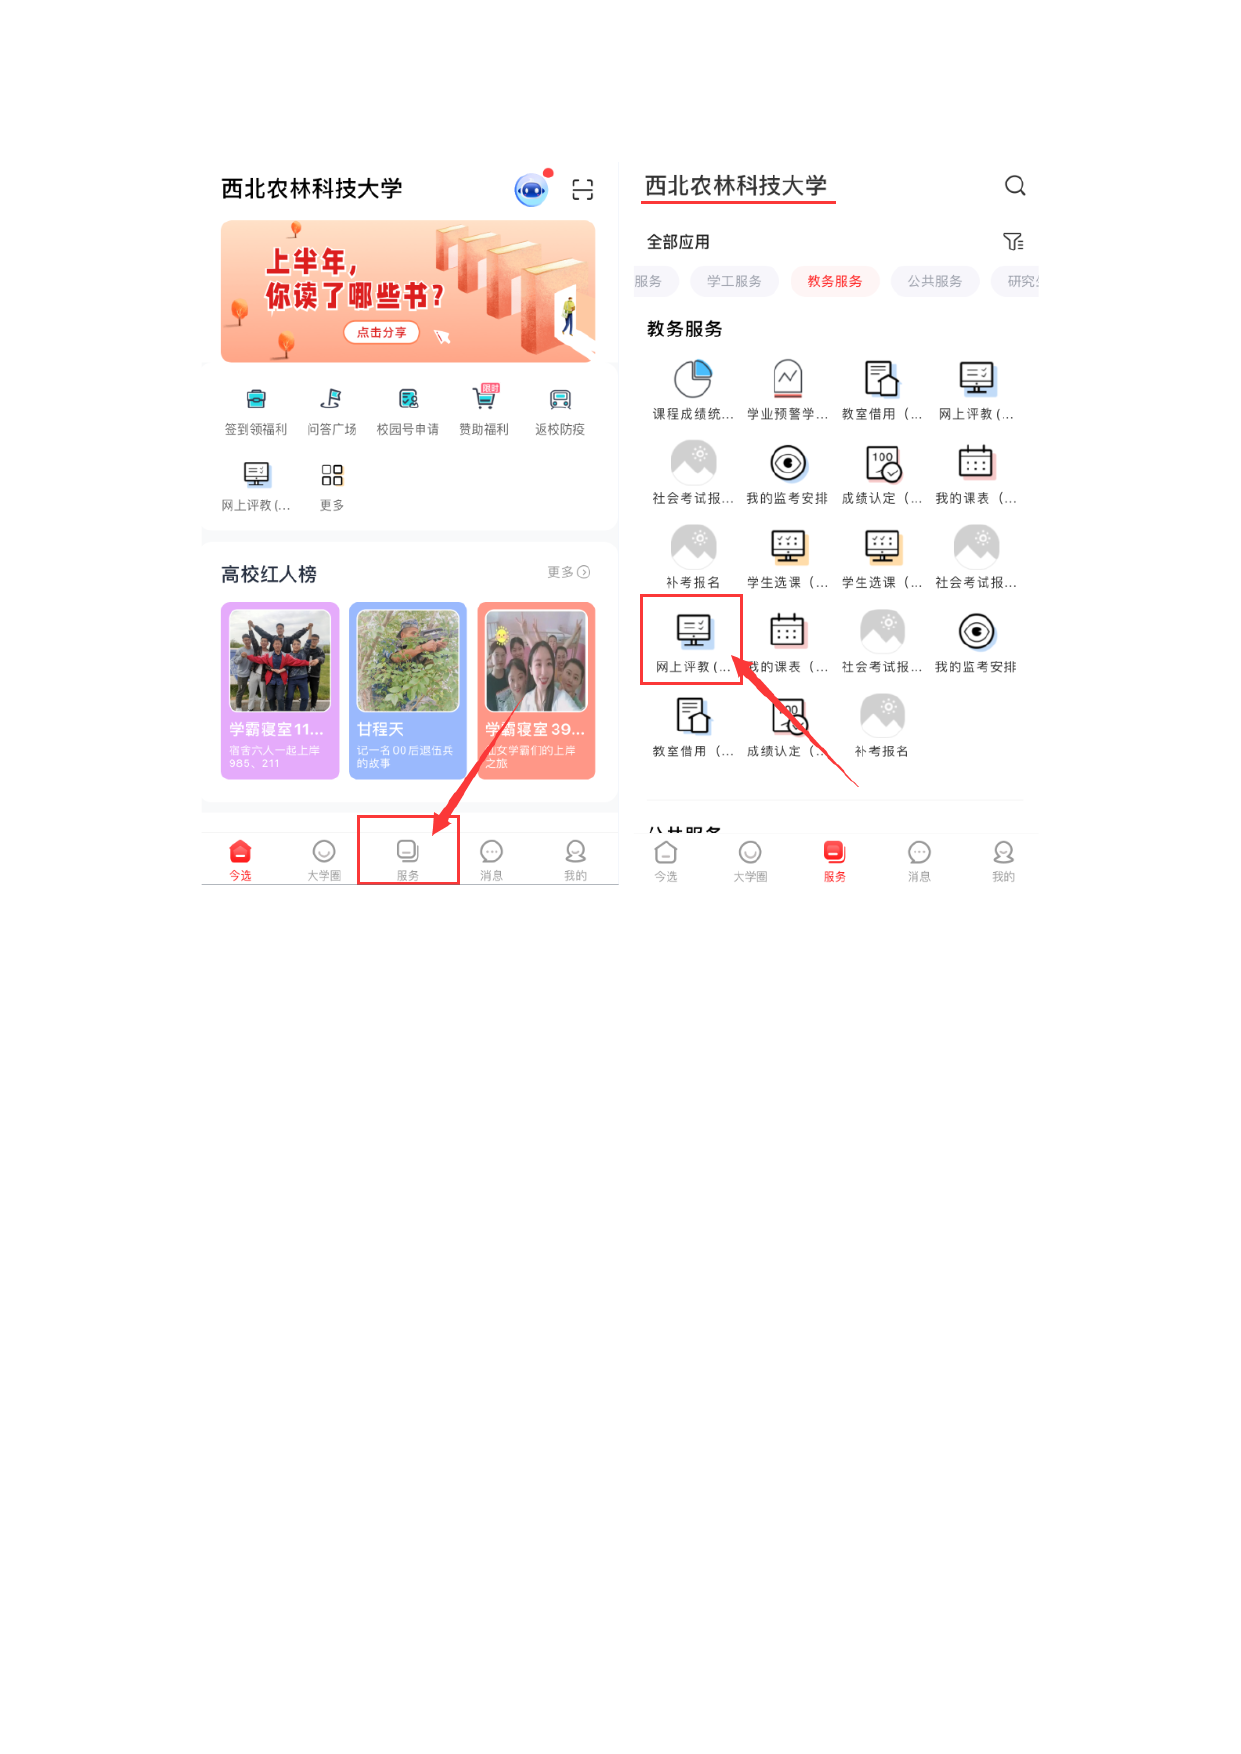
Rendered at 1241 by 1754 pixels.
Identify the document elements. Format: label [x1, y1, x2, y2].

picture [633, 165, 1039, 885]
picture [201, 162, 619, 885]
